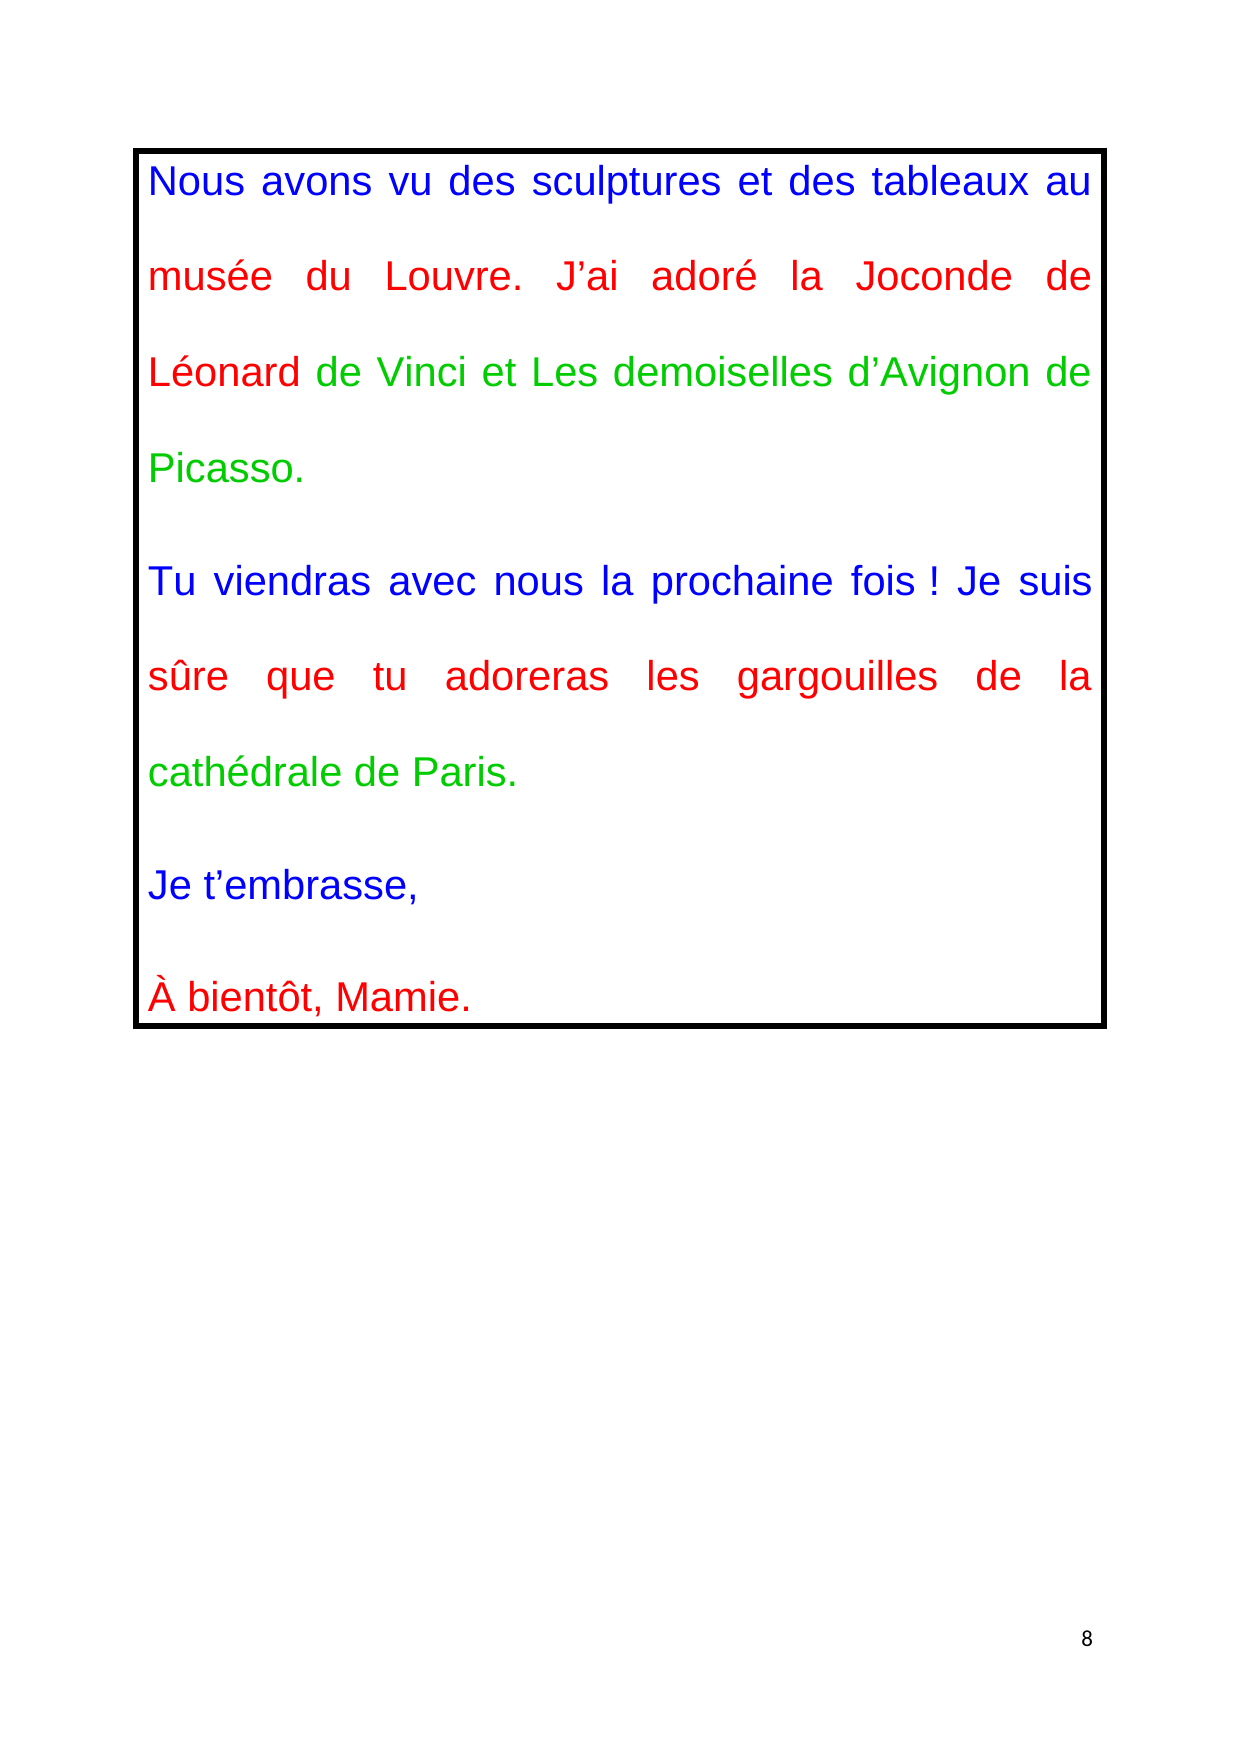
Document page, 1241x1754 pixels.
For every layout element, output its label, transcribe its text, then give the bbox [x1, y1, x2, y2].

text À bientôt, Mamie. [139, 964, 1101, 1023]
text Je t’embrasse, [139, 852, 1101, 908]
text Nous avons vu des sculptures et des tableaux au musée du Louvre. J’ai adoré la Joconde de Léonard de Vinci et Les demoiselles d’Avignon de Picasso. [139, 154, 1101, 491]
text Tu viendras avec nous la prochaine fois ! Je suis sûre que tu adoreras les gargouilles de la cathédrale de Paris. [139, 548, 1101, 796]
